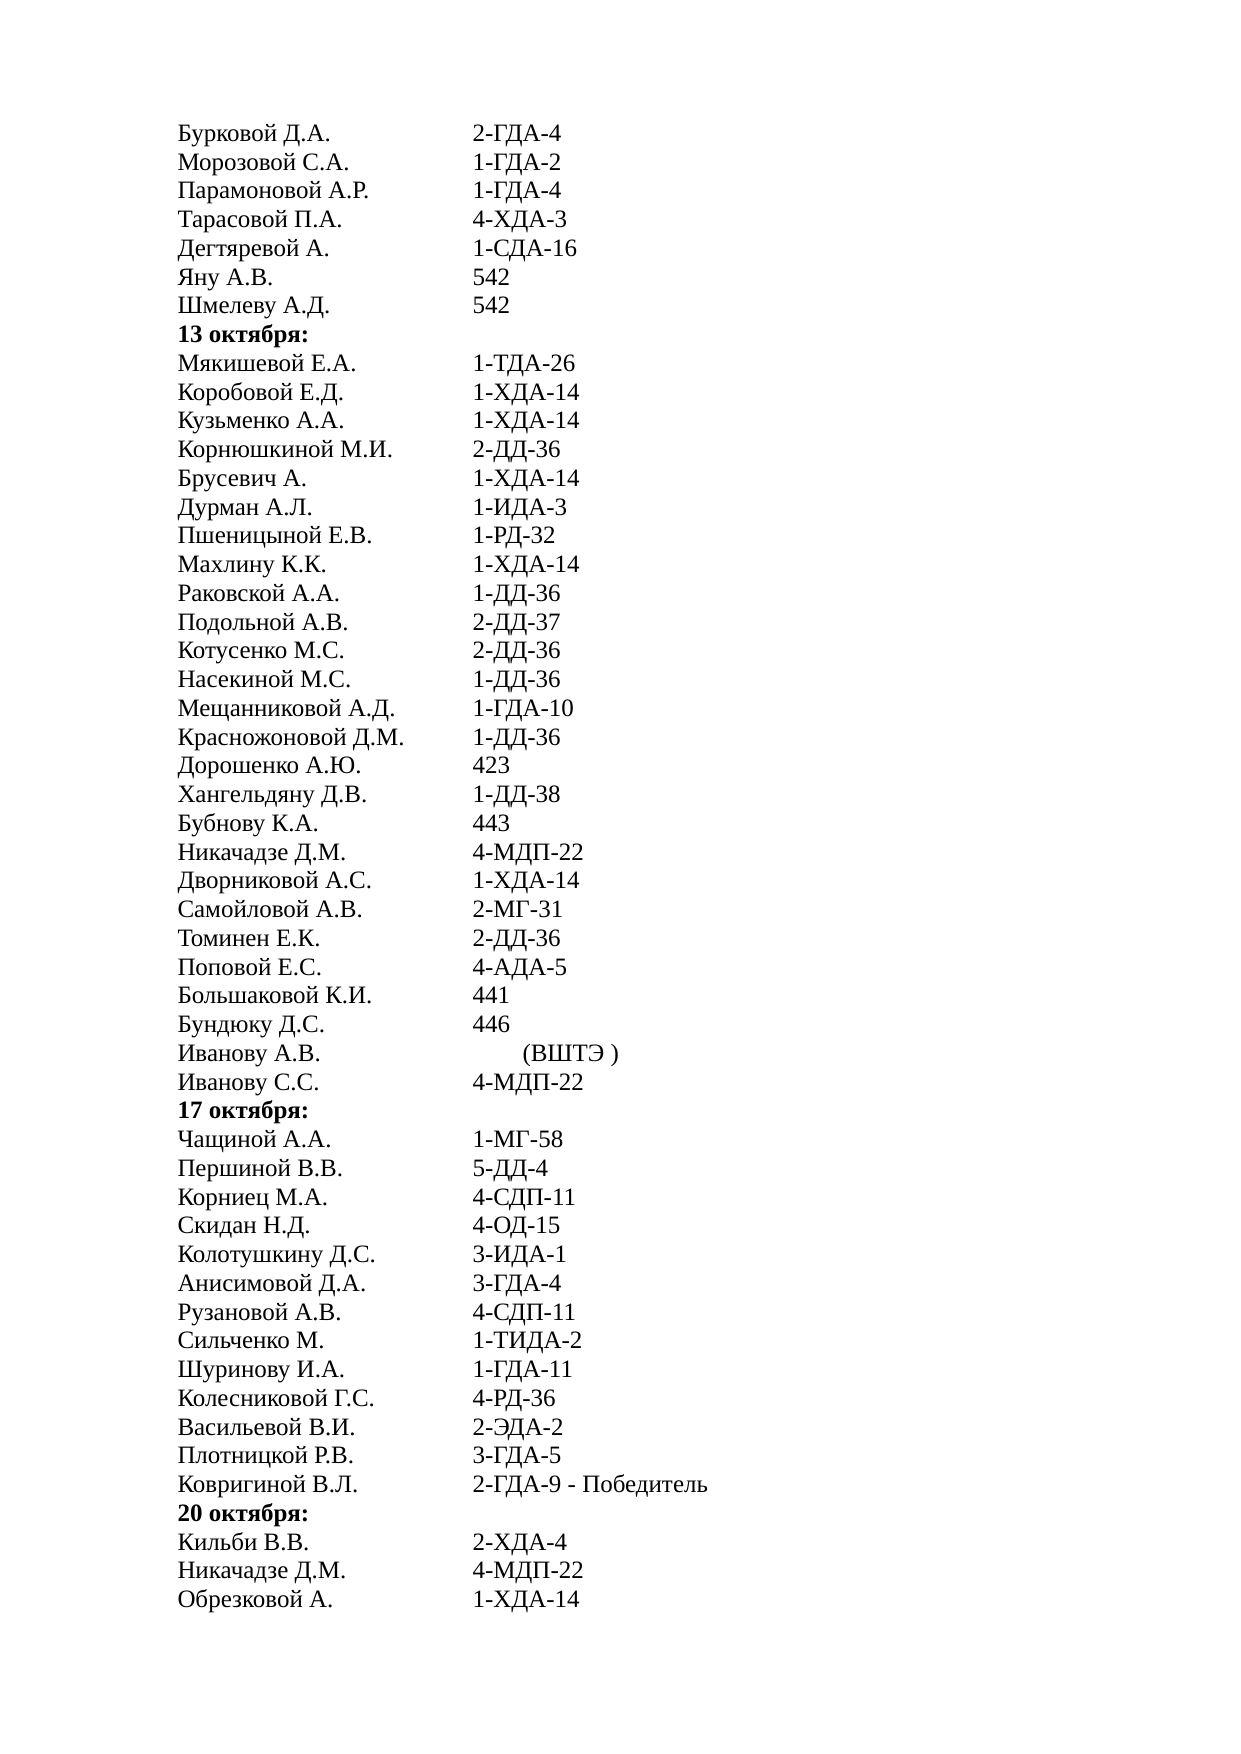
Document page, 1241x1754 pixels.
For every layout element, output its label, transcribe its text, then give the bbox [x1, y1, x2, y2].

text Корниец М.А. 4-СДП-11 [177, 1182, 1152, 1211]
text Иванову А.В. (ВШТЭ ) [177, 1038, 1152, 1067]
text Колесниковой Г.С. 4-РД-36 [177, 1383, 1152, 1412]
text Сильченко М. 1-ТИДА-2 [177, 1326, 1152, 1354]
text Колотушкину Д.С. 3-ИДА-1 [177, 1239, 1152, 1268]
text Чащиной А.А. 1-МГ-58 [177, 1124, 1152, 1153]
text Обрезковой А. 1-ХДА-14 [177, 1584, 1152, 1613]
text Шмелеву А.Д. 542 [177, 291, 1152, 319]
text Самойловой А.В. 2-МГ-31 [177, 894, 1152, 923]
text Парамоновой А.Р. 1-ГДА-4 [177, 176, 1152, 204]
text Подольной А.В. 2-ДД-37 [177, 607, 1152, 636]
text 20 октября: [177, 1498, 1152, 1527]
text Никачадзе Д.М. 4-МДП-22 [177, 837, 1152, 866]
text Махлину К.К. 1-ХДА-14 [177, 549, 1152, 578]
text Никачадзе Д.М. 4-МДП-22 [177, 1556, 1152, 1584]
text Корнюшкиной М.И. 2-ДД-36 [177, 434, 1152, 463]
text 17 октября: [177, 1096, 1152, 1124]
text Дорошенко А.Ю. 423 [177, 751, 1152, 779]
text Першиной В.В. 5-ДД-4 [177, 1153, 1152, 1182]
text Дегтяревой А. 1-СДА-16 [177, 233, 1152, 262]
text Ковригиной В.Л. 2-ГДА-9 - Победитель [177, 1469, 1152, 1498]
text Бурковой Д.А. 2-ГДА-4 [177, 118, 1152, 147]
text Мякишевой Е.А. 1-ТДА-26 [177, 348, 1152, 377]
text Рузановой А.В. 4-СДП-11 [177, 1297, 1152, 1326]
text Котусенко М.С. 2-ДД-36 [177, 636, 1152, 664]
text Бундюку Д.С. 446 [177, 1009, 1152, 1038]
text Кильби В.В. 2-ХДА-4 [177, 1527, 1152, 1556]
text Анисимовой Д.А. 3-ГДА-4 [177, 1268, 1152, 1297]
text Насекиной М.С. 1-ДД-36 [177, 664, 1152, 693]
text Красножоновой Д.М. 1-ДД-36 [177, 722, 1152, 751]
text Васильевой В.И. 2-ЭДА-2 [177, 1412, 1152, 1441]
text Дворниковой А.С. 1-ХДА-14 [177, 866, 1152, 894]
text Морозовой С.А. 1-ГДА-2 [177, 147, 1152, 176]
text Дурман А.Л. 1-ИДА-3 [177, 492, 1152, 521]
text Скидан Н.Д. 4-ОД-15 [177, 1211, 1152, 1239]
text Плотницкой Р.В. 3-ГДА-5 [177, 1441, 1152, 1469]
text Большаковой К.И. 441 [177, 981, 1152, 1009]
text Томинен Е.К. 2-ДД-36 [177, 923, 1152, 952]
text Поповой Е.С. 4-АДА-5 [177, 952, 1152, 981]
text Хангельдяну Д.В. 1-ДД-38 [177, 779, 1152, 808]
text Мещанниковой А.Д. 1-ГДА-10 [177, 693, 1152, 722]
text Коробовой Е.Д. 1-ХДА-14 [177, 377, 1152, 406]
text Кузьменко А.А. 1-ХДА-14 [177, 406, 1152, 434]
text Раковской А.А. 1-ДД-36 [177, 578, 1152, 607]
text Шуринову И.А. 1-ГДА-11 [177, 1354, 1152, 1383]
text Тарасовой П.А. 4-ХДА-3 [177, 204, 1152, 233]
text Бубнову К.А. 443 [177, 808, 1152, 837]
text 13 октября: [177, 319, 1152, 348]
text Яну А.В. 542 [177, 262, 1152, 291]
text Иванову С.С. 4-МДП-22 [177, 1067, 1152, 1096]
text Брусевич А. 1-ХДА-14 [177, 463, 1152, 492]
text Пшеницыной Е.В. 1-РД-32 [177, 521, 1152, 549]
